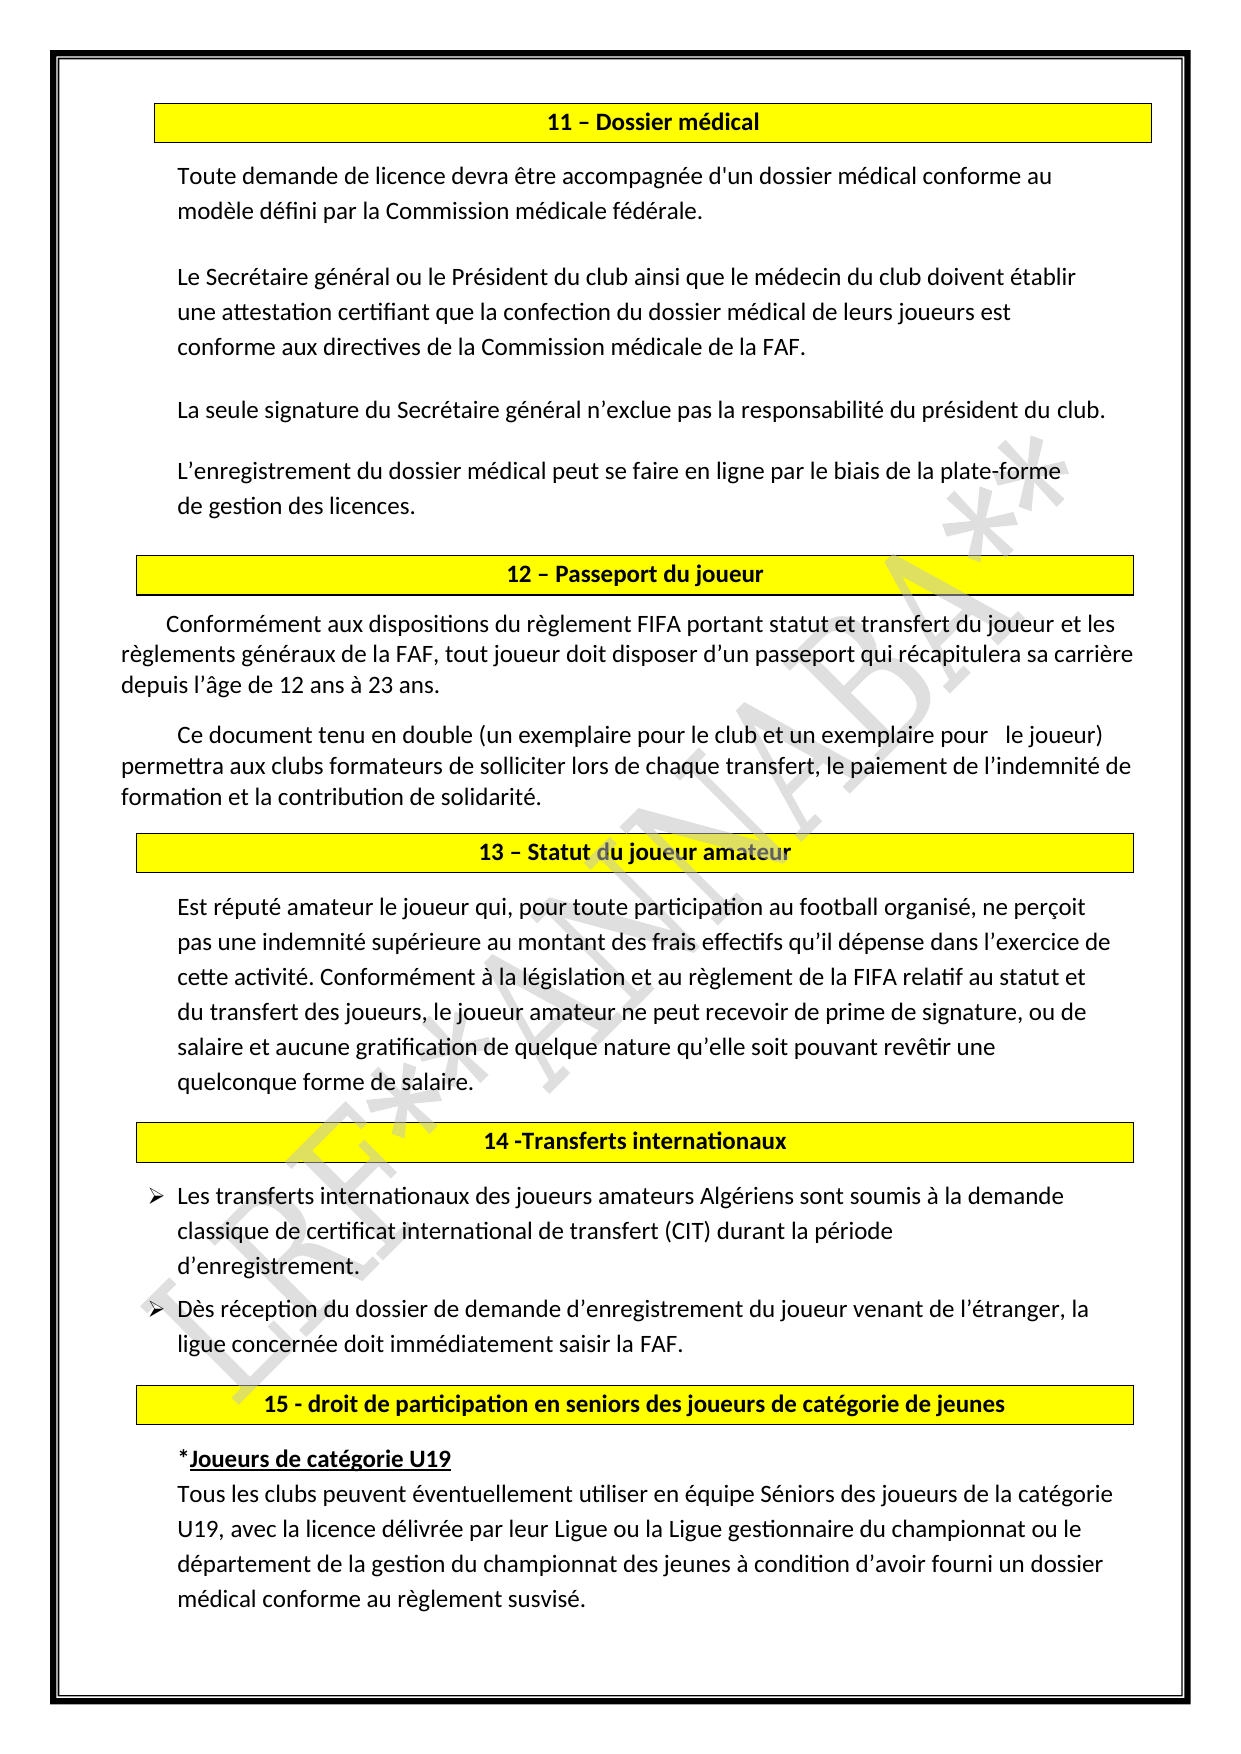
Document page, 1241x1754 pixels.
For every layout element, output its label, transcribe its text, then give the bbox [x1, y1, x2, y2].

list Toute demande de licence devra être accompagnée d'un dossier médical conforme au modèle défini par la Commission médicale fédérale. [177, 160, 1113, 225]
list Est réputé amateur le joueur qui, pour toute participation au football organisé, ne perçoit pas une indemnité supérieure au montant des frais effectifs qu’il dépense dans l’exercice de cette activité. Conformément à la législation et au règlement de la FIFA relatif au statut et du transfert des joueurs, le joueur amateur ne peut recevoir de prime de signature, ou de salaire et aucune gratification de quelque nature qu’elle soit pouvant revêtir une quelconque forme de salaire. [177, 891, 1115, 1096]
text *Joueurs de catégorie U19 [177, 1443, 1144, 1473]
list Le Secrétaire général ou le Président du club ainsi que le médecin du club doivent établir une attestation certifiant que la confection du dossier médical de leurs joueurs est conforme aux directives de la Commission médicale de la FAF. [177, 261, 1113, 361]
list Les transferts internationaux des joueurs amateurs Algériens sont soumis à la demande classique de certificat international de transfert (CIT) durant la période d’enregistrement. [147, 1180, 1066, 1281]
text Conformément aux dispositions du règlement FIFA portant statut et transfert du joueur et les règlements généraux de la FAF, tout joueur doit disposer d’un passeport qui récapitulera sa carrière depuis l’âge de 12 ans à 23 ans. [121, 608, 1144, 699]
text Ce document tenu en double (un exemplaire pour le club et un exemplaire pour le joueur) permettra aux clubs formateurs de solliciter lors de chaque transfert, le paiement de l’indemnité de formation et la contribution de solidarité. [121, 720, 1144, 811]
list L’enregistrement du dossier médical peut se faire en ligne par le biais de la plate-forme de gestion des licences. [177, 455, 1063, 521]
list La seule signature du Secrétaire général n’exclue pas la responsabilité du président du club. [177, 394, 1113, 424]
list Dès réception du dossier de demande d’enregistrement du joueur venant de l’étranger, la ligue concernée doit immédiatement saisir la FAF. [147, 1293, 1090, 1359]
text Tous les clubs peuvent éventuellement utiliser en équipe Séniors des joueurs de la catégorie U19, avec la licence délivrée par leur Ligue ou la Ligue gestionnaire du championnat ou le département de la gestion du championnat des jeunes à condition d’avoir fourni un dossier médical conforme au règlement susvisé. [177, 1478, 1116, 1613]
